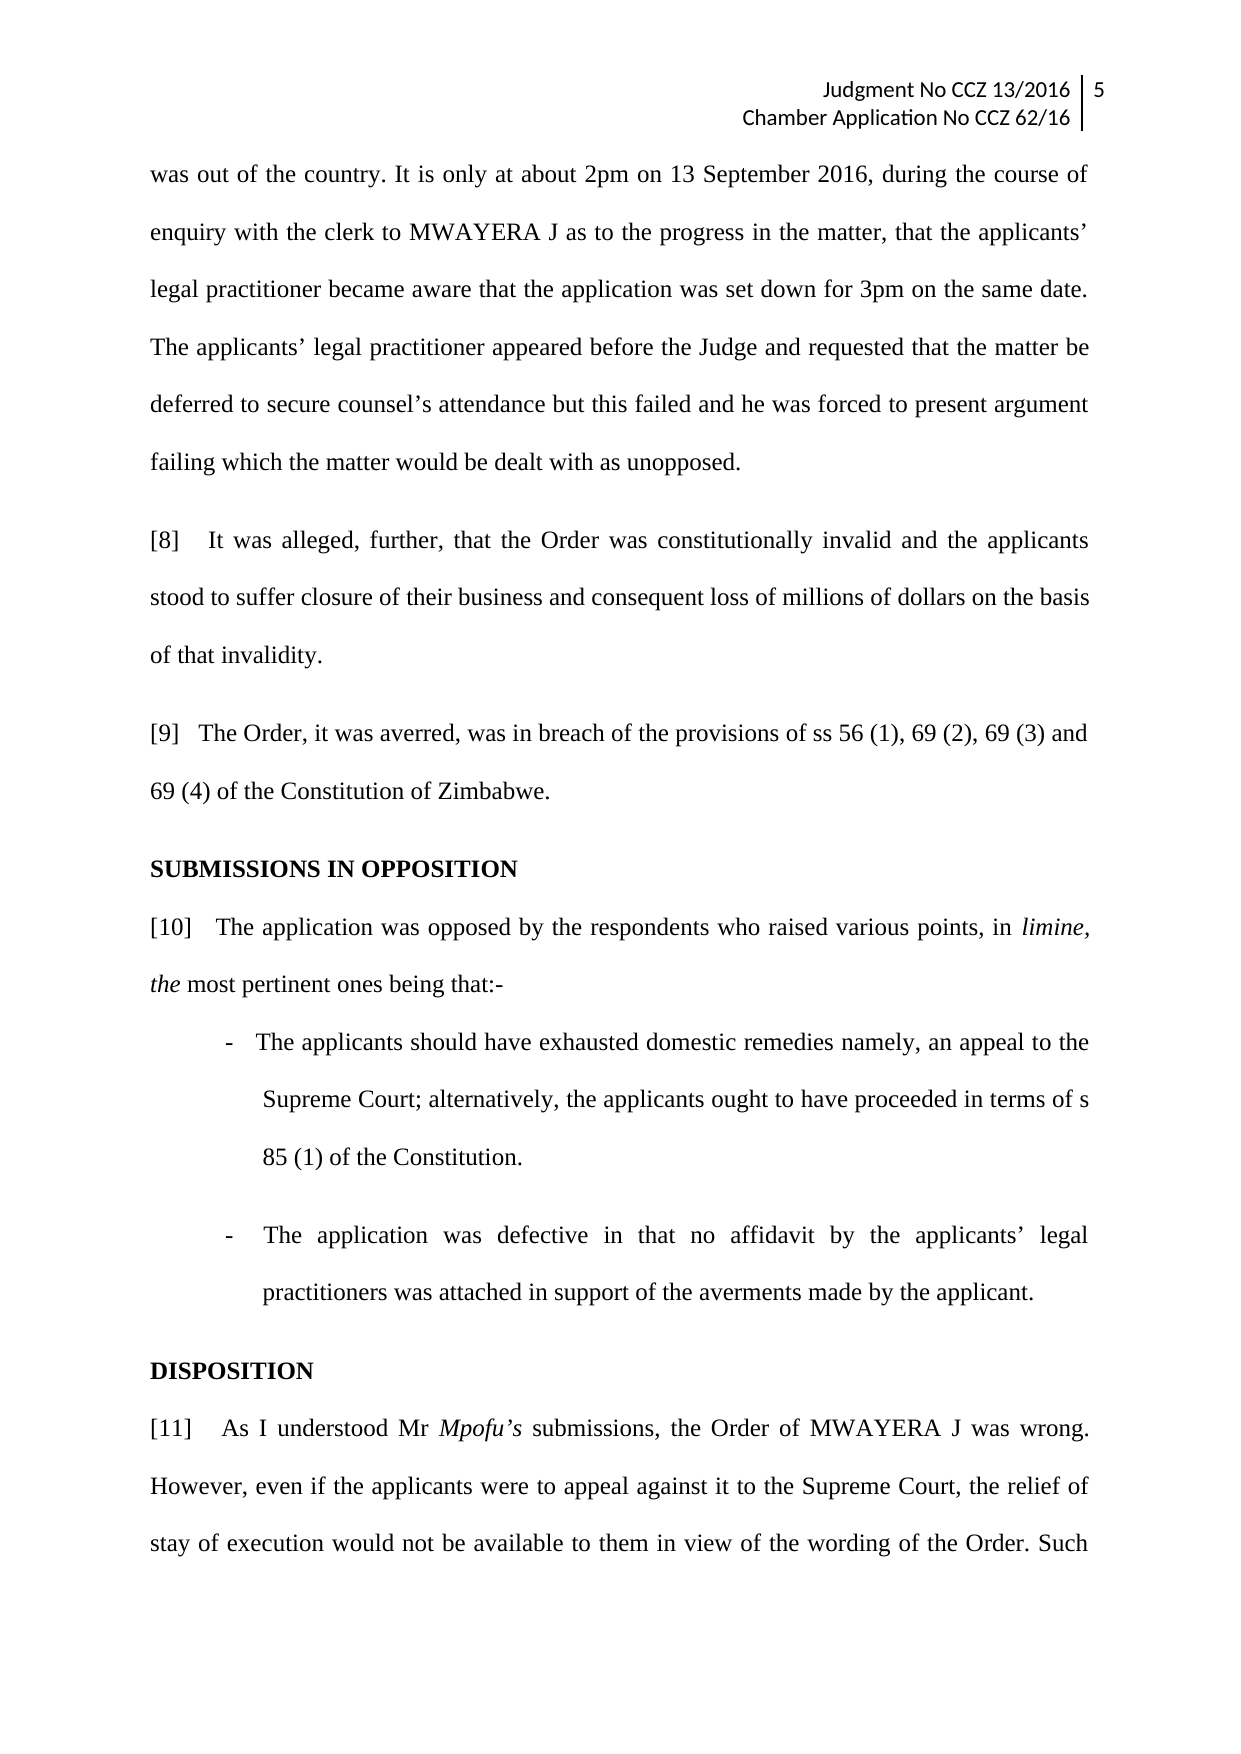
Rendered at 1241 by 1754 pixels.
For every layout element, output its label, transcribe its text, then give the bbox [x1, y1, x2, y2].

text DISPOSITION [150, 1356, 1090, 1384]
text - The applicants should have exhausted domestic remedies namely, an appeal to the Supreme Court; alternatively, the applicants ought to have proceeded in terms of s 85 (1) of the Constitution. [225, 1027, 1090, 1170]
text [8] It was alleged, further, that the Order was constitutionally invalid and the applicants stood to suffer closure of their business and consequent loss of millions of dollars on the basis of that invalidity. [150, 525, 1090, 669]
text [10] The application was opposed by the respondents who raised various points, in limine, the most pertinent ones being that:- [150, 912, 1090, 998]
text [150, 159, 1090, 475]
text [150, 1413, 1090, 1557]
text [9] The Order, it was averred, was in breach of the provisions of ss 56 (1), 69 (2), 69 (3) and 69 (4) of the Constitution of Zimbabwe. [150, 718, 1090, 804]
text SUBMISSIONS IN OPPOSITION [150, 854, 1090, 883]
text - The application was defective in that no affidavit by the applicants’ legal practitioners was attached in support of the averments made by the applicant. [225, 1220, 1090, 1306]
